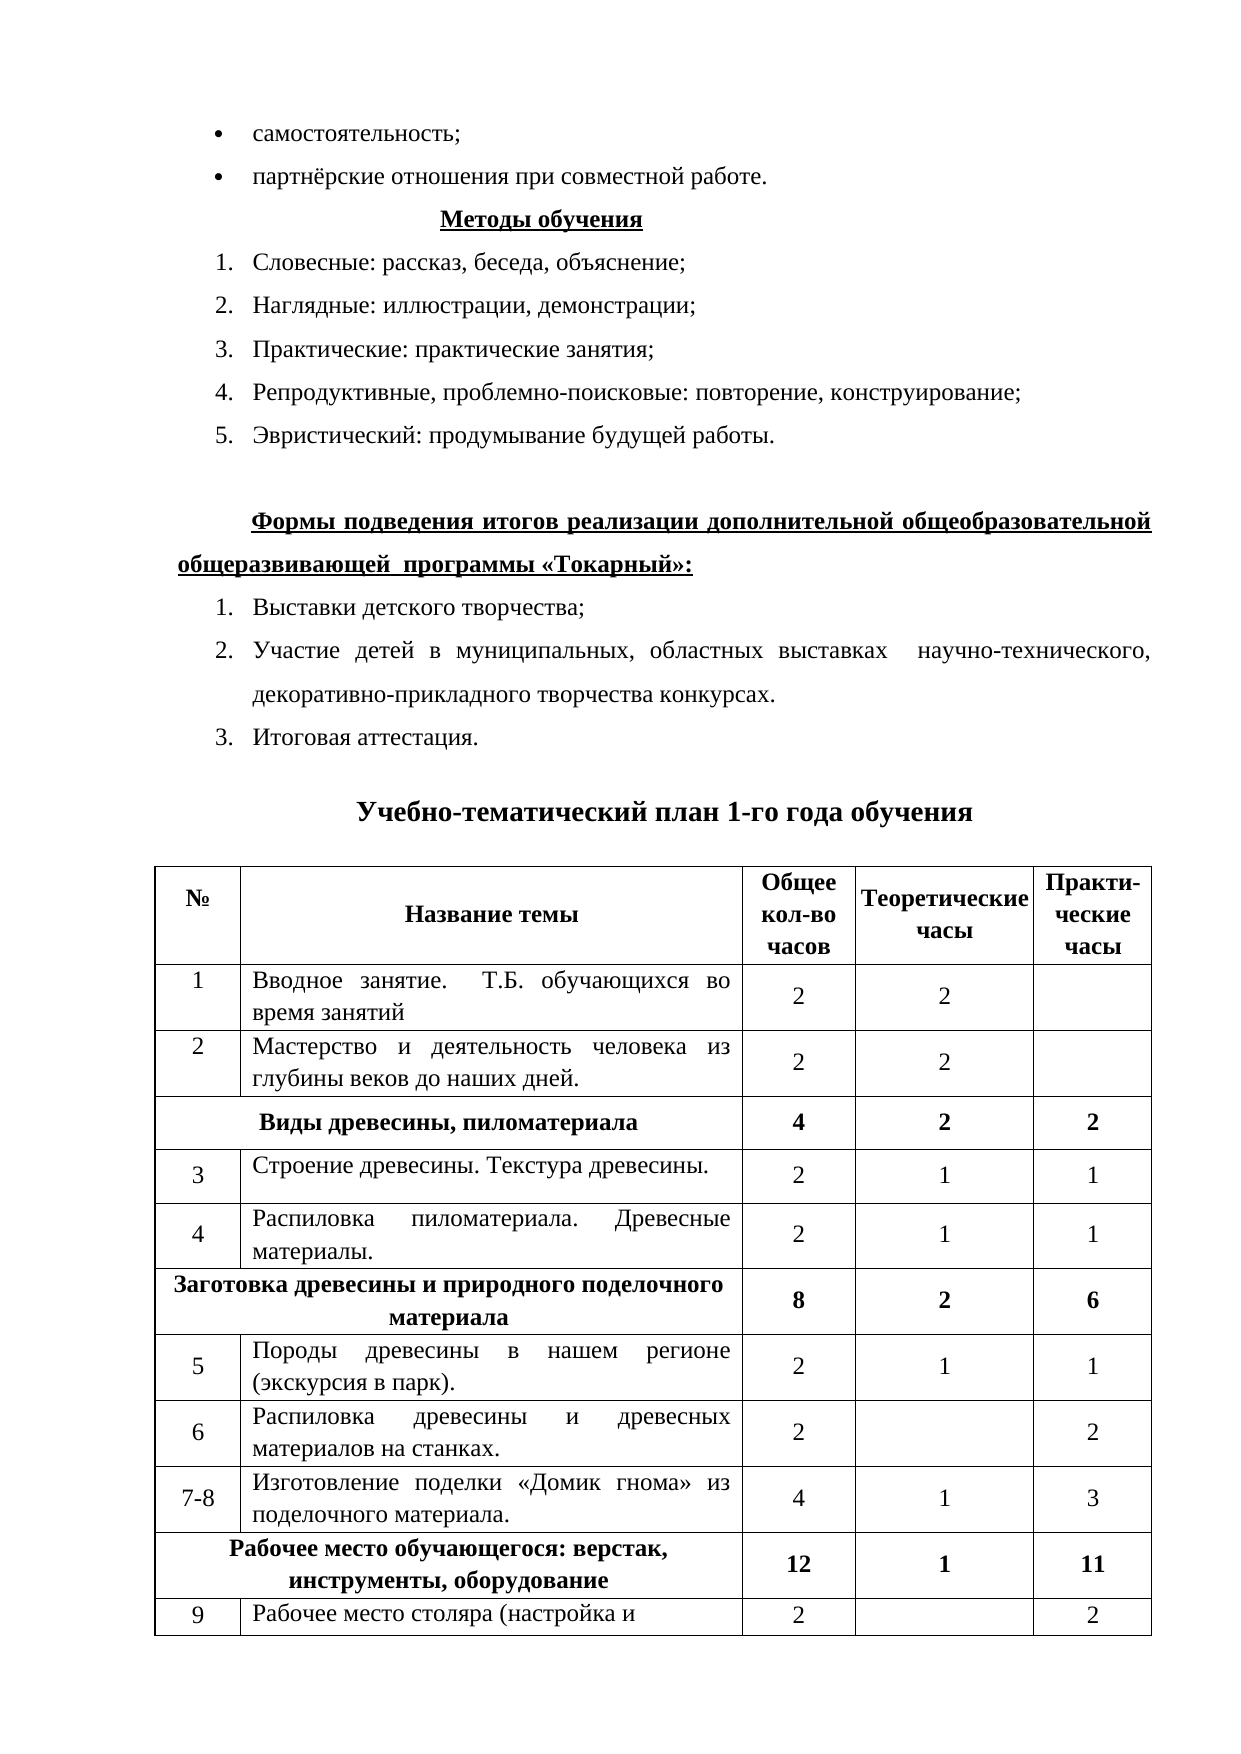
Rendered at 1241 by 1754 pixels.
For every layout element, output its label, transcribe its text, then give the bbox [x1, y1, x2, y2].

table_cell 2 [743, 1031, 855, 1096]
list самостоятельность; [215, 118, 1152, 147]
table_cell 3 [156, 1150, 240, 1202]
table_cell 2 [856, 1269, 1033, 1334]
table_cell 2 [1034, 1599, 1151, 1635]
table_cell Мастерство и деятельность человека из глубины веков до наших дней. [241, 1031, 742, 1096]
table_cell 2 [743, 1599, 855, 1635]
table_cell Заготовка древесины и природного поделочного материала [156, 1269, 742, 1334]
table_cell 2 [743, 1150, 855, 1202]
table_cell 4 [156, 1204, 240, 1268]
table_cell 8 [743, 1269, 855, 1334]
list Практические: практические занятия; [215, 334, 1152, 362]
table_cell 1 [1034, 1204, 1151, 1268]
table_cell 6 [156, 1401, 240, 1466]
table_cell 2 [743, 1401, 855, 1466]
table_cell Рабочее место обучающегося: верстак, инструменты, оборудование [156, 1533, 742, 1597]
table_cell [856, 1599, 1033, 1635]
table_cell 4 [743, 1097, 855, 1149]
table_cell 9 [156, 1599, 240, 1635]
table_cell 11 [1034, 1533, 1151, 1597]
table_cell 3 [1034, 1467, 1151, 1532]
table_cell 7-8 [156, 1467, 240, 1532]
table_cell 2 [1034, 1097, 1151, 1149]
text Формы подведения итогов реализации дополнительной общеобразовательной общеразвивающей программы «Токарный»: [177, 506, 1152, 578]
table_cell Породы древесины в нашем регионе (экскурсия в парк). [241, 1335, 742, 1400]
list Репродуктивные, проблемно-поисковые: повторение, конструирование; [215, 377, 1152, 406]
table_cell 5 [156, 1335, 240, 1400]
list партнёрские отношения при совместной работе. [215, 161, 1152, 190]
list Словесные: рассказ, беседа, объяснение; [215, 247, 1152, 276]
table_cell 1 [856, 1467, 1033, 1532]
table_cell Изготовление поделки «Домик гнома» из поделочного материала. [241, 1467, 742, 1532]
table_cell 1 [856, 1533, 1033, 1597]
table_cell 2 [743, 1335, 855, 1400]
table_cell Распиловка пиломатериала. Древесные материалы. [241, 1204, 742, 1268]
table_cell [856, 1401, 1033, 1466]
table_header Теоретические часы [856, 867, 1033, 964]
table_cell 1 [1034, 1335, 1151, 1400]
table_cell 1 [856, 1335, 1033, 1400]
table_header Общее кол-во часов [743, 867, 855, 964]
list Наглядные: иллюстрации, демонстрации; [215, 291, 1152, 319]
table_cell 6 [1034, 1269, 1151, 1334]
table_cell 2 [156, 1031, 240, 1096]
table_cell 1 [156, 965, 240, 1030]
table_cell 2 [743, 965, 855, 1030]
text Учебно-тематический план 1-го года обучения [177, 794, 1152, 827]
list Участие детей в муниципальных, областных выставках научно-технического, декоративно-прикладного творчества конкурсах. [215, 636, 1152, 707]
table_header № [156, 867, 240, 964]
list Выставки детского творчества; [215, 592, 1152, 621]
list Эвристический: продумывание будущей работы. [215, 420, 1152, 449]
table_cell 4 [743, 1467, 855, 1532]
table_cell [1034, 965, 1151, 1030]
table_cell 2 [856, 1097, 1033, 1149]
table_cell 1 [856, 1204, 1033, 1268]
table_header Название темы [241, 867, 742, 964]
table_cell 1 [856, 1150, 1033, 1202]
table_cell Распиловка древесины и древесных материалов на станках. [241, 1401, 742, 1466]
table_cell 2 [1034, 1401, 1151, 1466]
table_cell [1034, 1031, 1151, 1096]
table_cell 2 [743, 1204, 855, 1268]
table_cell 1 [1034, 1150, 1151, 1202]
table_header Практи- ческие часы [1034, 867, 1151, 964]
table_cell 2 [856, 965, 1033, 1030]
table_cell Виды древесины, пиломатериала [156, 1097, 742, 1149]
table_cell Вводное занятие. Т.Б. обучающихся во время занятий [241, 965, 742, 1030]
table_cell Строение древесины. Текстура древесины. [241, 1150, 742, 1202]
table_cell 2 [856, 1031, 1033, 1096]
table_cell 12 [743, 1533, 855, 1597]
list Итоговая аттестация. [215, 722, 1152, 751]
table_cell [241, 1599, 742, 1635]
subtitle Методы обучения [177, 204, 1152, 233]
